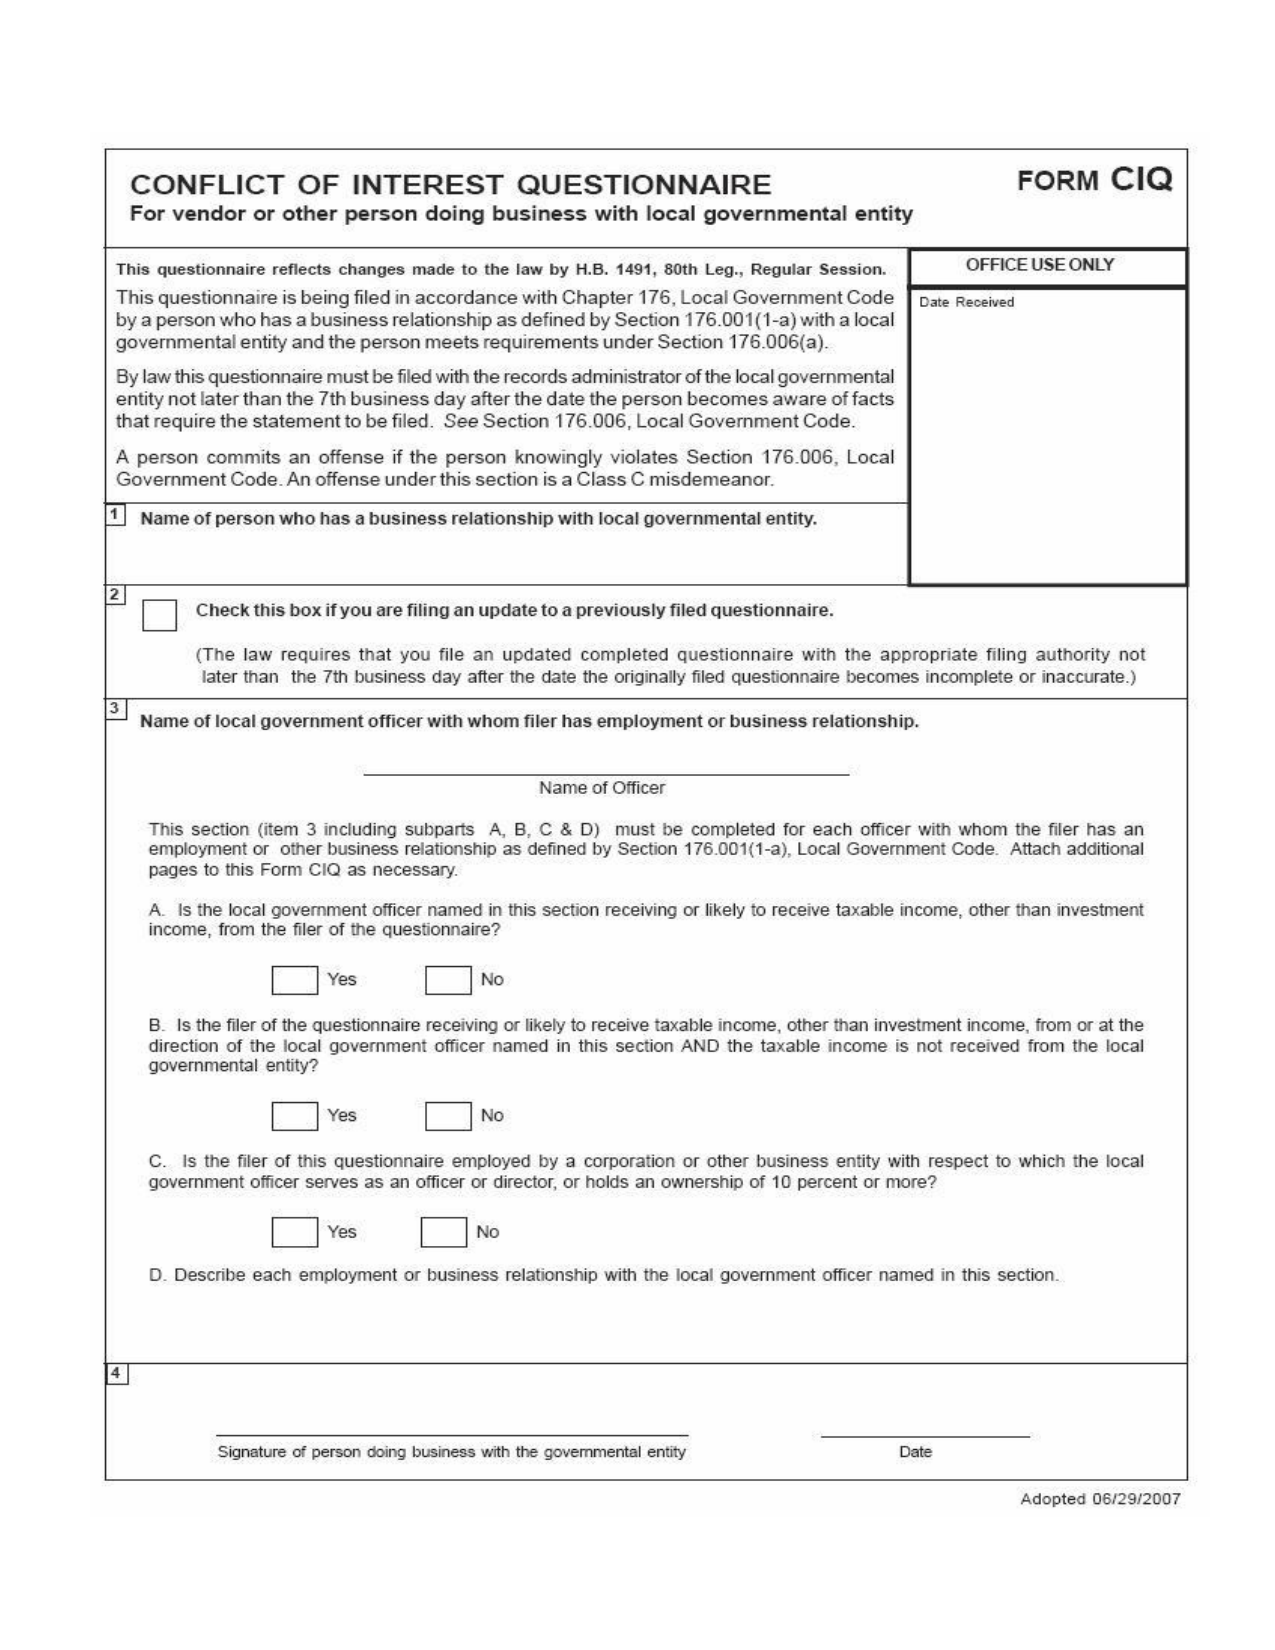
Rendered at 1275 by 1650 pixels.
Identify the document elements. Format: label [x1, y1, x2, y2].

picture [90, 132, 1211, 1517]
